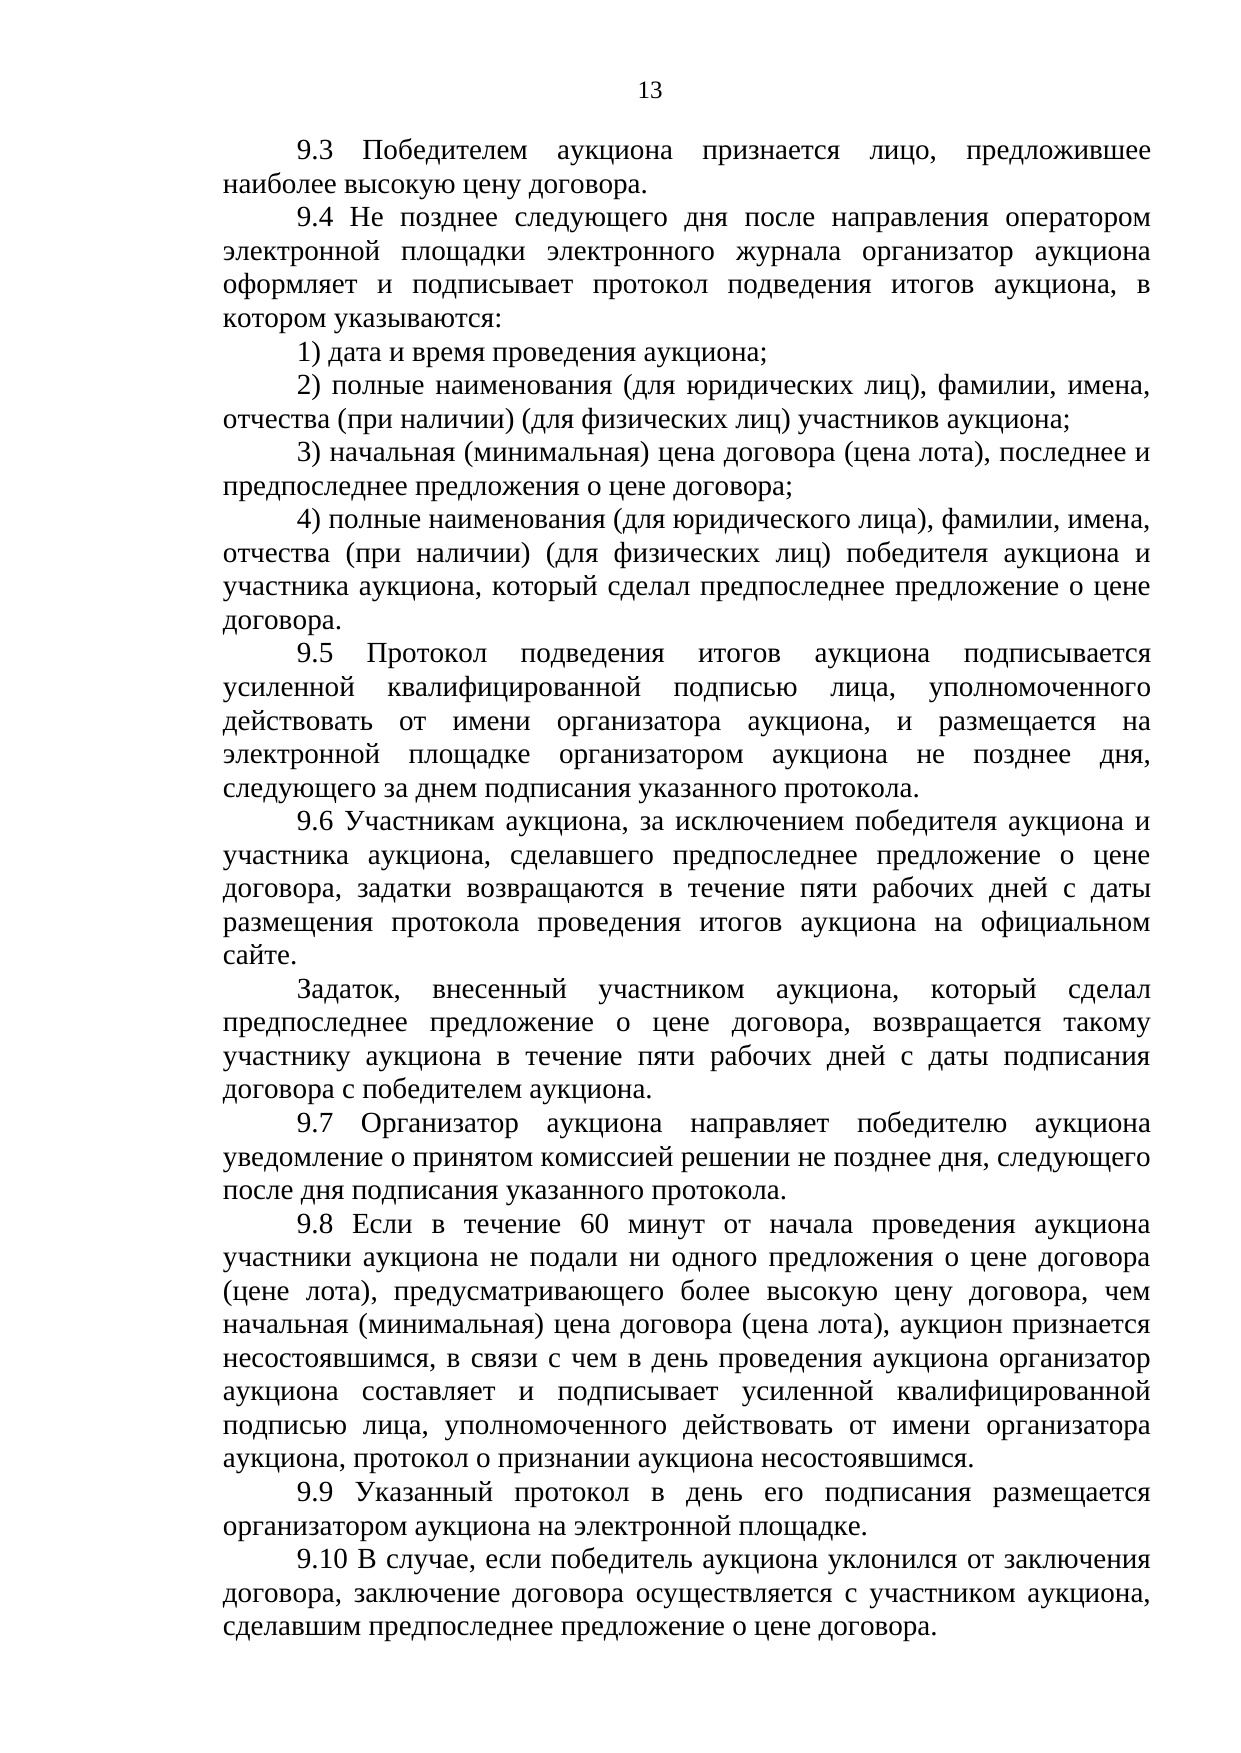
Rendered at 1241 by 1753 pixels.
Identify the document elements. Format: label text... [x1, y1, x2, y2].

text 4) полные наименования (для юридического лица), фамилии, имена, отчества (при наличии) (для физических лиц) победителя аукциона и участника аукциона, который сделал предпоследнее предложение о цене договора. [223, 501, 1152, 636]
text 9.3 Победителем аукциона признается лицо, предложившее наиболее высокую цену договора. [223, 132, 1152, 199]
text 9.8 Если в течение 60 минут от начала проведения аукциона участники аукциона не подали ни одного предложения о цене договора (цене лота), предусматривающего более высокую цену договора, чем начальная (минимальная) цена договора (цена лота), аукцион признается несостоявшимся, в связи с чем в день проведения аукциона организатор аукциона составляет и подписывает усиленной квалифицированной подписью лица, уполномоченного действовать от имени организатора аукциона, протокол о признании аукциона несостоявшимся. [223, 1206, 1152, 1474]
text 9.7 Организатор аукциона направляет победителю аукциона уведомление о принятом комиссией решении не позднее дня, следующего после дня подписания указанного протокола. [223, 1105, 1152, 1206]
text 3) начальная (минимальная) цена договора (цена лота), последнее и предпоследнее предложения о цене договора; [223, 434, 1152, 501]
text 9.5 Протокол подведения итогов аукциона подписывается усиленной квалифицированной подписью лица, уполномоченного действовать от имени организатора аукциона, и размещается на электронной площадке организатором аукциона не позднее дня, следующего за днем подписания указанного протокола. [223, 636, 1152, 803]
text 2) полные наименования (для юридических лиц), фамилии, имена, отчества (при наличии) (для физических лиц) участников аукциона; [223, 367, 1152, 434]
text 9.9 Указанный протокол в день его подписания размещается организатором аукциона на электронной площадке. [223, 1474, 1152, 1541]
text 9.6 Участникам аукциона, за исключением победителя аукциона и участника аукциона, сделавшего предпоследнее предложение о цене договора, задатки возвращаются в течение пяти рабочих дней с даты размещения протокола проведения итогов аукциона на официальном сайте. [223, 803, 1152, 971]
text Задаток, внесенный участником аукциона, который сделал предпоследнее предложение о цене договора, возвращается такому участнику аукциона в течение пяти рабочих дней с даты подписания договора с победителем аукциона. [223, 971, 1152, 1105]
text 9.4 Не позднее следующего дня после направления оператором электронной площадки электронного журнала организатор аукциона оформляет и подписывает протокол подведения итогов аукциона, в котором указываются: [223, 199, 1152, 334]
text 1) дата и время проведения аукциона; [223, 334, 1152, 367]
text 9.10 В случае, если победитель аукциона уклонился от заключения договора, заключение договора осуществляется с участником аукциона, сделавшим предпоследнее предложение о цене договора. [223, 1541, 1152, 1642]
